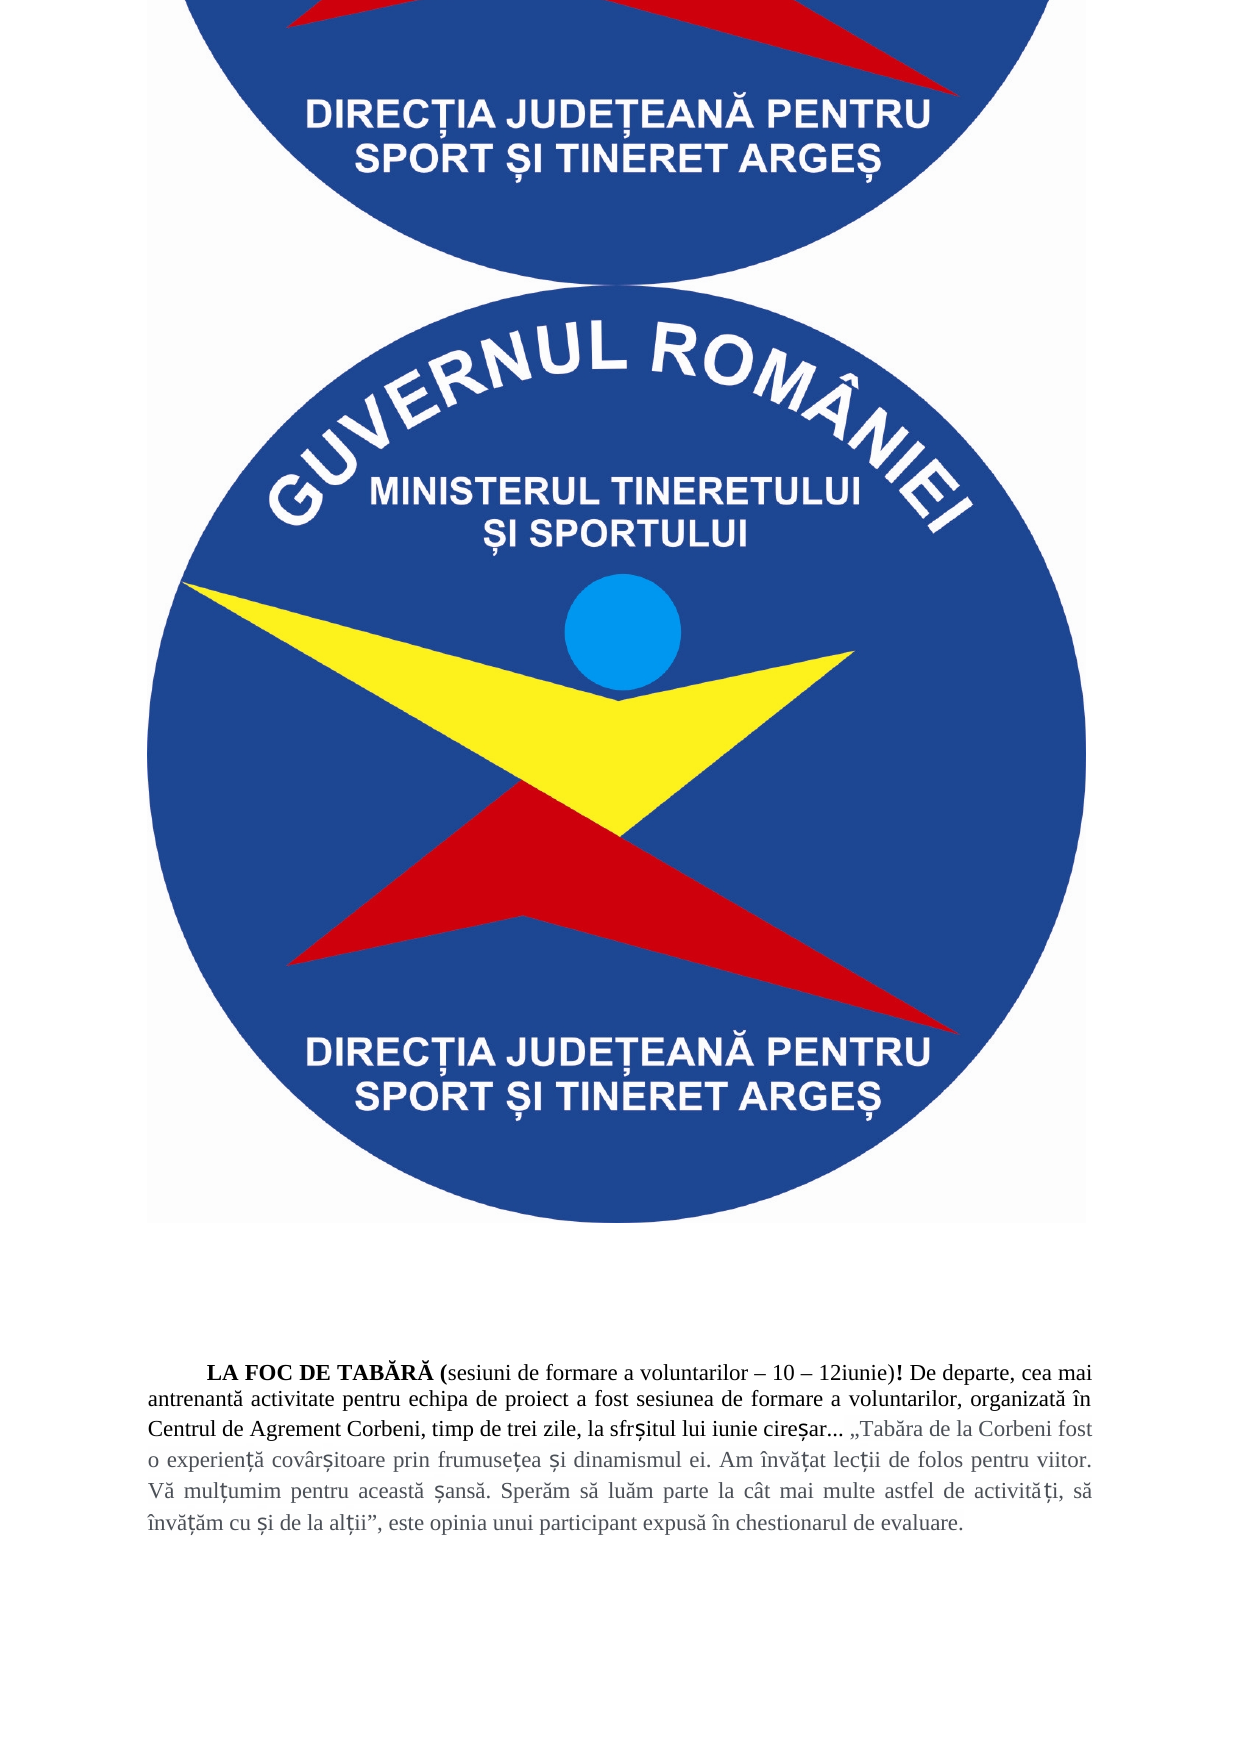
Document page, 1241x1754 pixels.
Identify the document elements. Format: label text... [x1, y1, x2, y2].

picture [147, 0, 1086, 1223]
text LA FOC DE TABĂRĂ (sesiuni de formare a voluntarilor – 10 – 12iunie)! De departe, cea mai antrenantă activitate pentru echipa de proiect a fost sesiunea de formare a voluntarilor, organizată în Centrul de Agrement Corbeni, timp de trei zile, la sfrșitul lui iunie cireșar... „Tabăra de la Corbeni fost o experiență covârșitoare prin frumusețea și dinamismul ei. Am învățat lecții de folos pentru viitor. Vă mulțumim pentru această șansă. Sperăm să luăm parte la cât mai multe astfel de activități, să învățăm cu și de la alții”, este opinia unui participant expusă în chestionarul de evaluare. [148, 1359, 1093, 1537]
